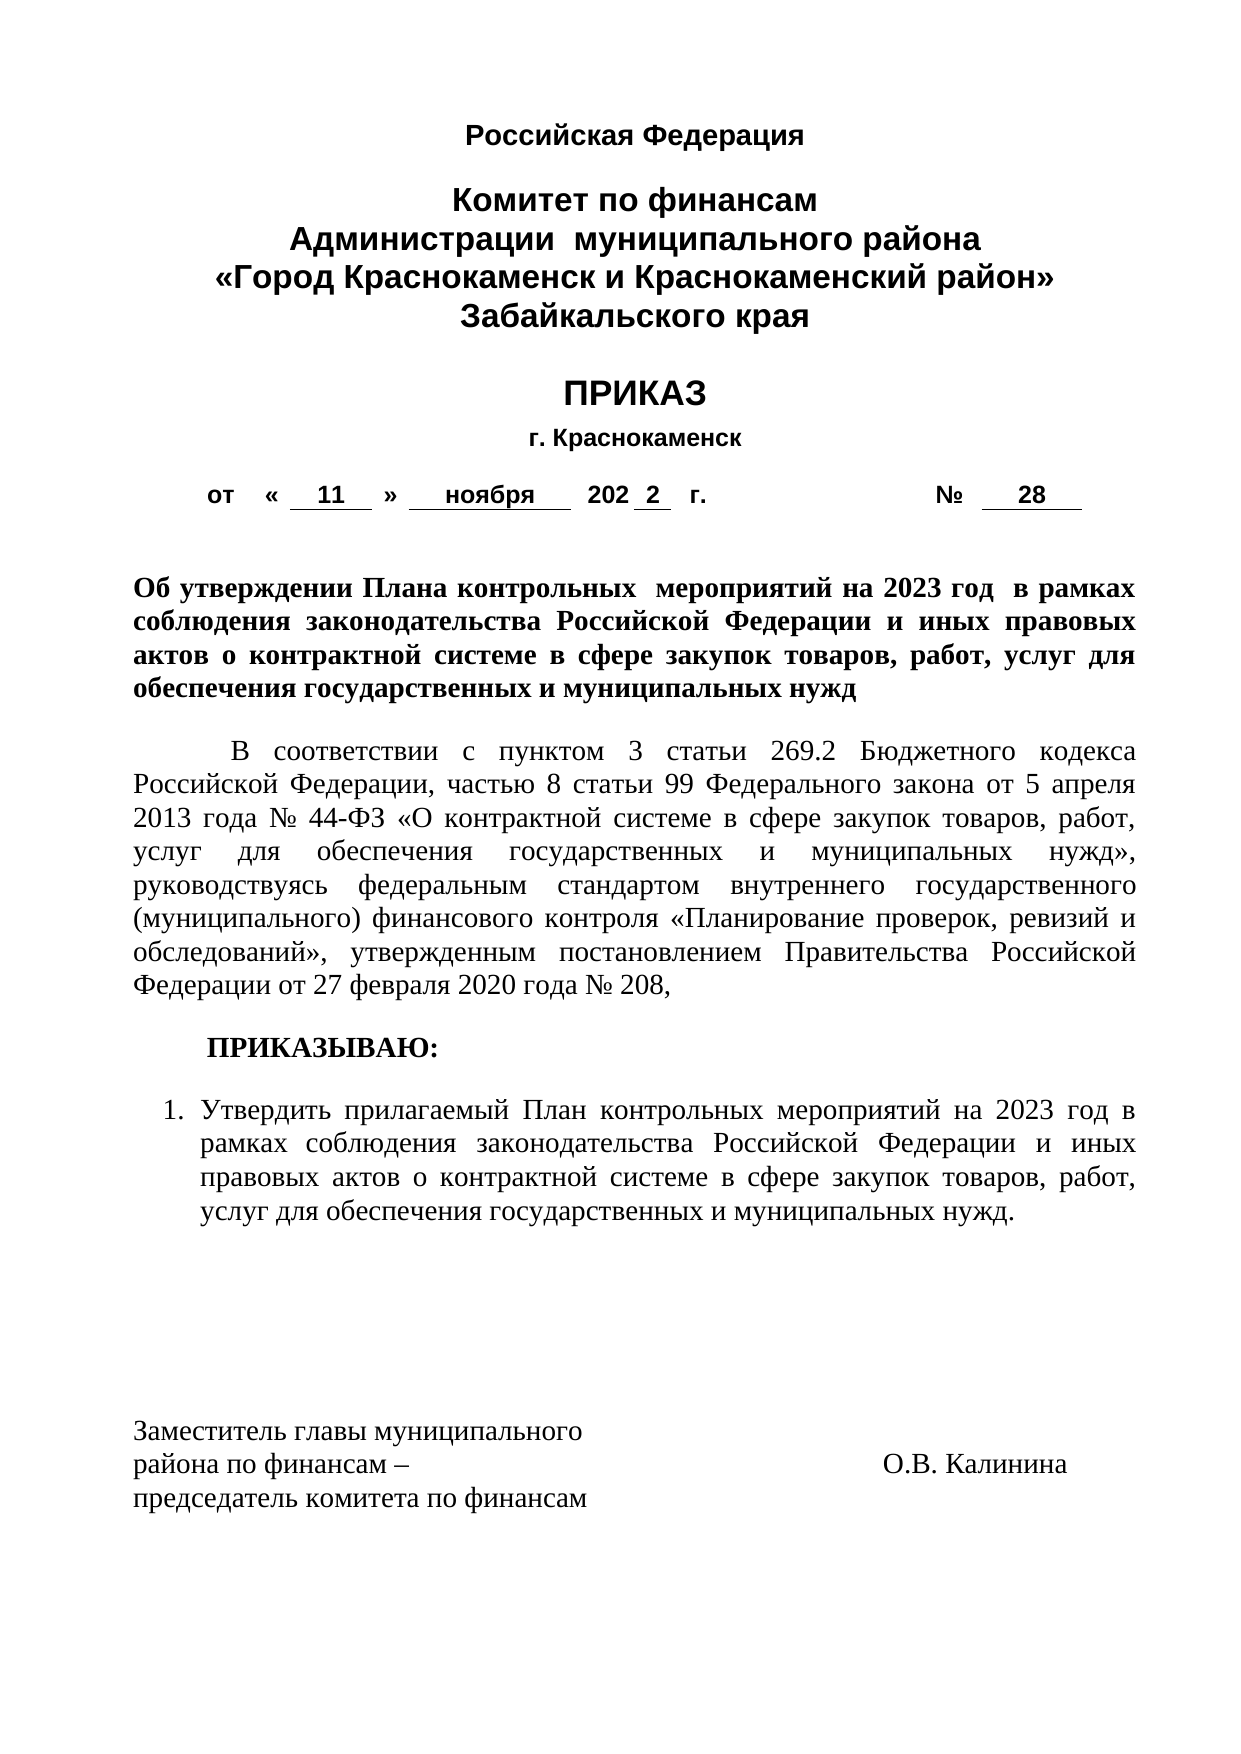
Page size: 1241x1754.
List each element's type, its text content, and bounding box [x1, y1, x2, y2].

table_header г. № [671, 481, 982, 509]
table_header 28 [982, 481, 1082, 509]
text г. Краснокаменск [133, 423, 1137, 452]
text «Город Краснокаменск и Краснокаменский район» Забайкальского края [133, 257, 1137, 334]
table_header 11 [290, 481, 372, 509]
text ПРИКАЗ [133, 373, 1137, 413]
list Утвердить прилагаемый План контрольных мероприятий на 2023 год в рамках соблюдения законодательства Российской Федерации и иных правовых актов о контрактной системе в сфере закупок товаров, работ, услуг для обеспечения государственных и муниципальных нужд. [162, 1092, 1137, 1226]
table_header » [372, 481, 408, 509]
text ПРИКАЗЫВАЮ: [133, 1030, 1137, 1063]
text В соответствии с пунктом 3 статьи 269.2 Бюджетного кодекса Российской Федерации, частью 8 статьи 99 Федерального закона от 5 апреля 2013 года № 44-ФЗ «О контрактной системе в сфере закупок товаров, работ, услуг для обеспечения государственных и муниципальных нужд», руководствуясь федеральным стандартом внутреннего государственного (муниципального) финансового контроля «Планирование проверок, ревизий и обследований», утвержденным постановлением Правительства Российской Федерации от 27 февраля 2020 года № 208, [133, 733, 1137, 1001]
text Комитет по финансам [133, 180, 1137, 219]
text Заместитель главы муниципального [133, 1413, 1137, 1447]
text Российская Федерация [133, 118, 1137, 152]
table_header ноября [409, 481, 571, 509]
text Об утверждении Плана контрольных мероприятий на 2023 год в рамках соблюдения законодательства Российской Федерации и иных правовых актов о контрактной системе в сфере закупок товаров, работ, услуг для обеспечения государственных и муниципальных нужд [133, 570, 1137, 704]
table_header « [253, 481, 290, 509]
table_header от [188, 481, 253, 509]
text председатель комитета по финансам [133, 1480, 1137, 1514]
text района по финансам – О.В. Калинина [133, 1447, 1137, 1480]
table_header 202 [571, 481, 634, 509]
text Администрации муниципального района [133, 219, 1137, 257]
table_header 2 [634, 481, 671, 509]
